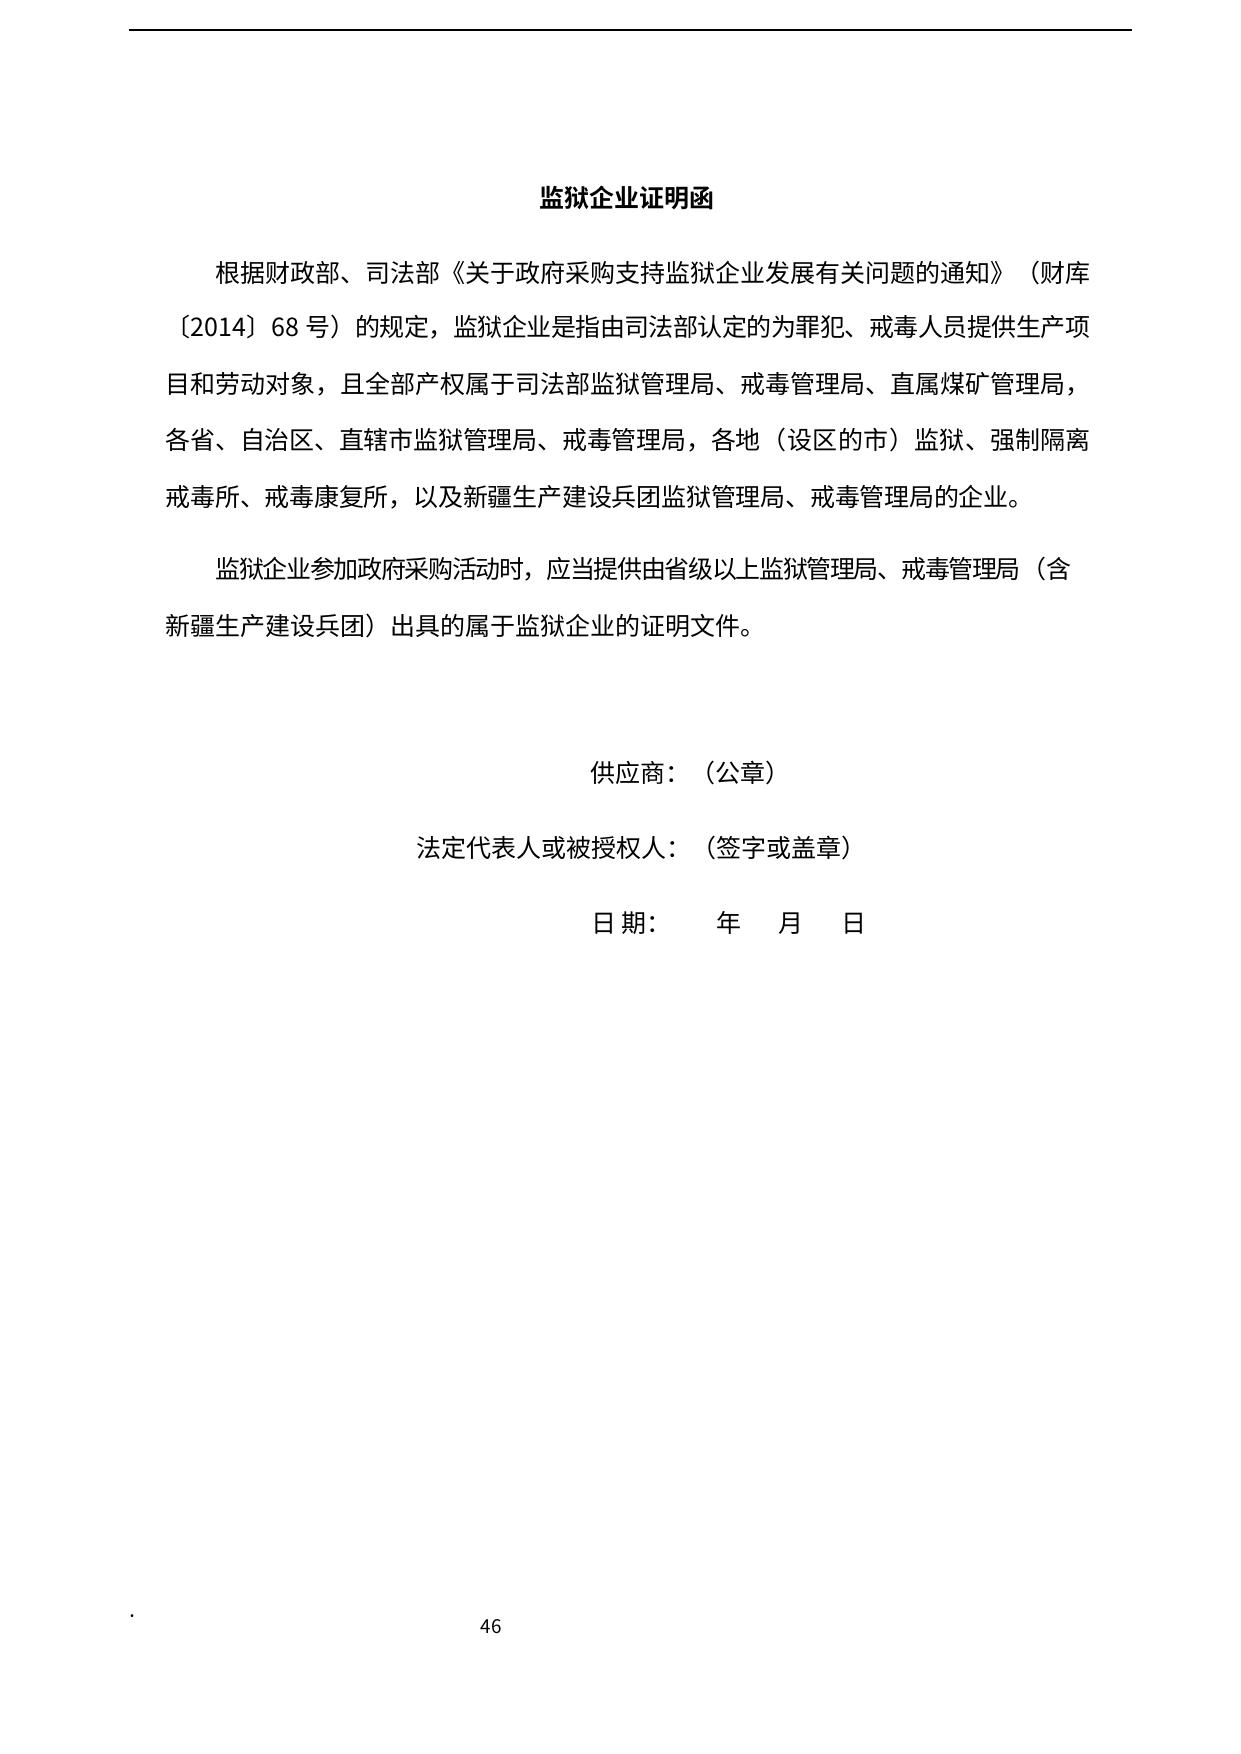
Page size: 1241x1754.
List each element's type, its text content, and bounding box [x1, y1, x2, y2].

subtitle 监狱企业证明函 [212, 179, 1041, 215]
text 日 期： 年 月 日 [129, 903, 866, 940]
text 监狱企业参加政府采购活动时，应当提供由省级以上监狱管理局、戒毒管理局（含新疆生产建设兵团）出具的属于监狱企业的证明文件。 [165, 550, 1087, 643]
text 供应商：（公章） [340, 754, 1041, 790]
text 〔2014〕68 号）的规定，监狱企业是指由司法部认定的为罪犯、戒毒人员提供生产项目和劳动对象，且全部产权属于司法部监狱管理局、戒毒管理局、直属煤矿管理局， 各省、自治区、直辖市监狱管理局、戒毒管理局，各地（设区的市）监狱、强制隔离戒毒所、戒毒康复所，以及新疆生产建设兵团监狱管理局、戒毒管理局的企业。 [165, 308, 1091, 513]
text 根据财政部、司法部《关于政府采购支持监狱企业发展有关问题的通知》（财库 [215, 253, 1132, 290]
text 法定代表人或被授权人：（签字或盖章） [129, 829, 866, 865]
